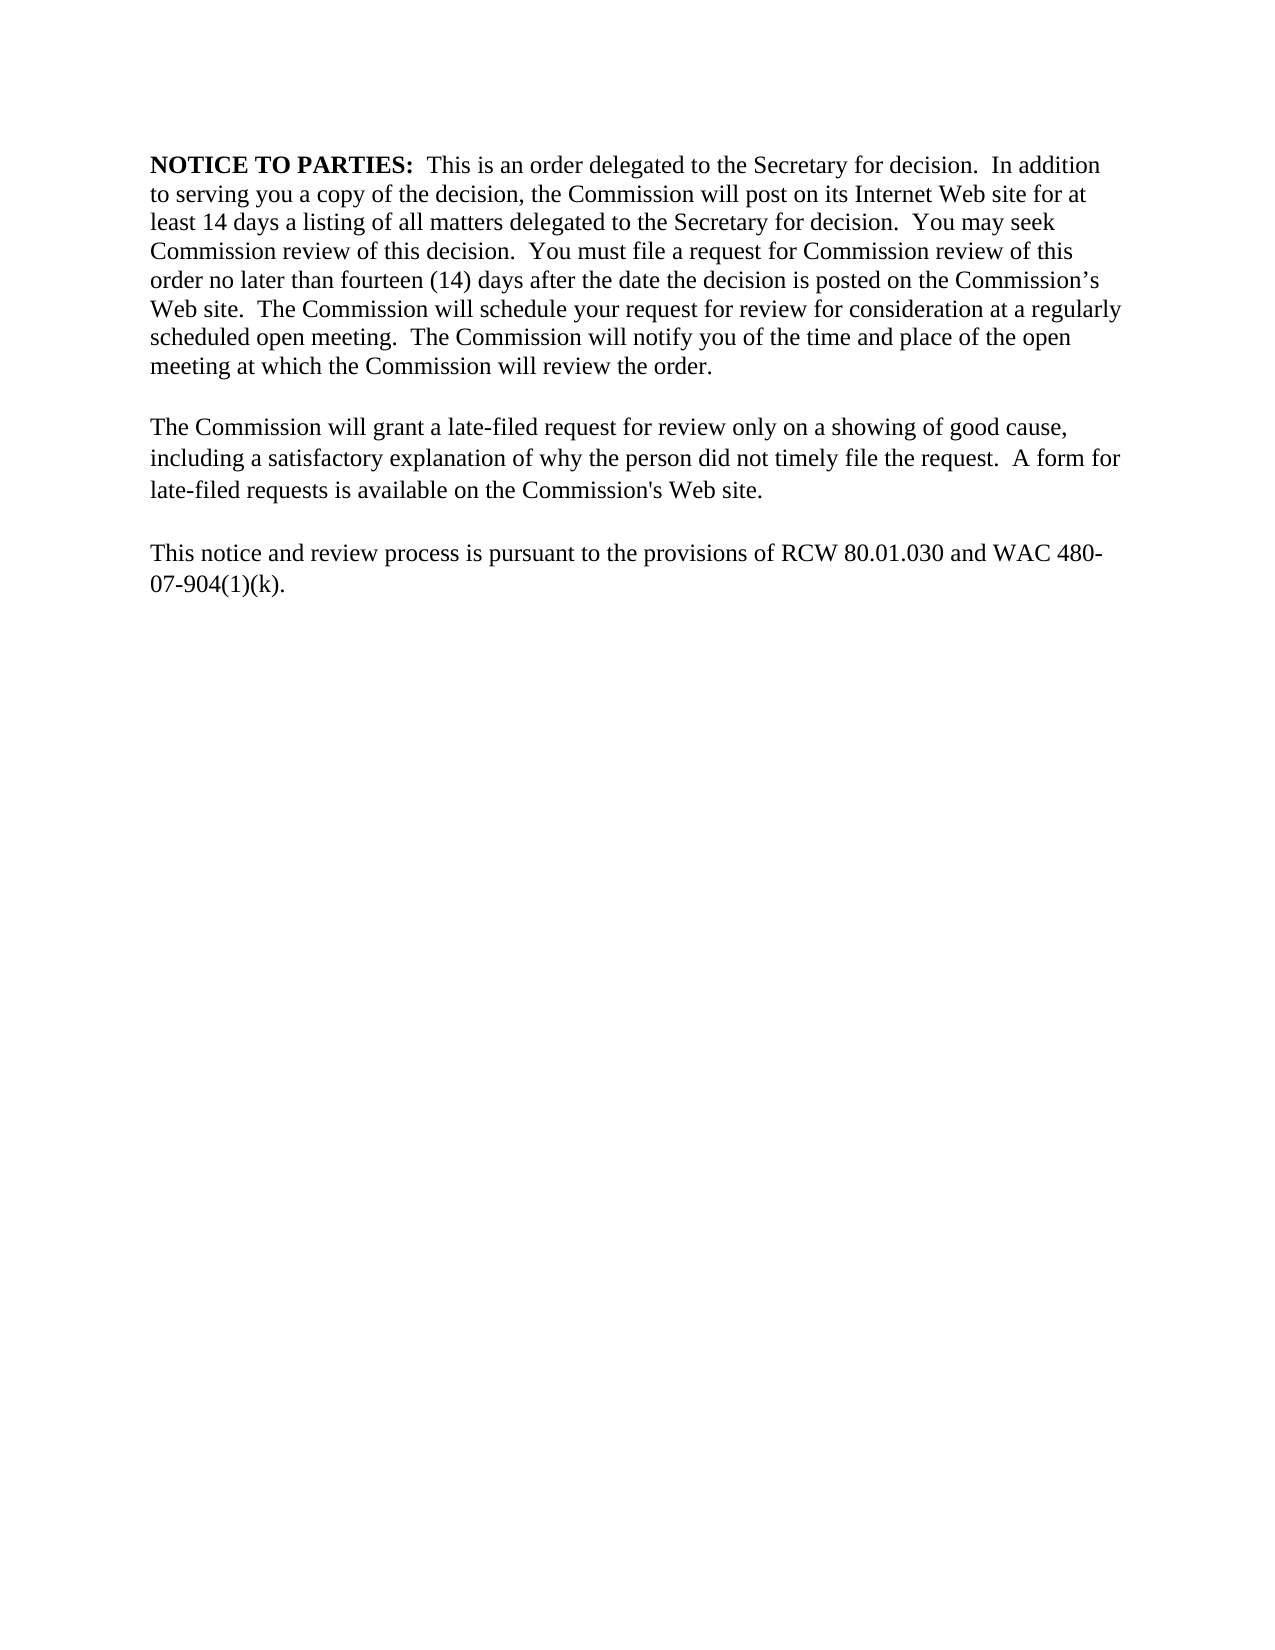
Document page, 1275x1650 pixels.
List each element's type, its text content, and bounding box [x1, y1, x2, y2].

text The Commission will grant a late-filed request for review only on a showing of good cause, including a satisfactory explanation of why the person did not timely file the request. A form for late-filed requests is available on the Commission's Web site. [150, 412, 1125, 503]
text NOTICE TO PARTIES: This is an order delegated to the Secretary for decision. In addition to serving you a copy of the decision, the Commission will post on its Internet Web site for at least 14 days a listing of all matters delegated to the Secretary for decision. You may seek Commission review of this decision. You must file a request for Commission review of this order no later than fourteen (14) days after the date the decision is posted on the Commission’s Web site. The Commission will schedule your request for review for consideration at a regularly scheduled open meeting. The Commission will notify you of the time and place of the open meeting at which the Commission will review the order. [150, 150, 1125, 380]
text This notice and review process is pursuant to the provisions of RCW 80.01.030 and WAC 480-07-904(1)(k). [150, 538, 1125, 598]
